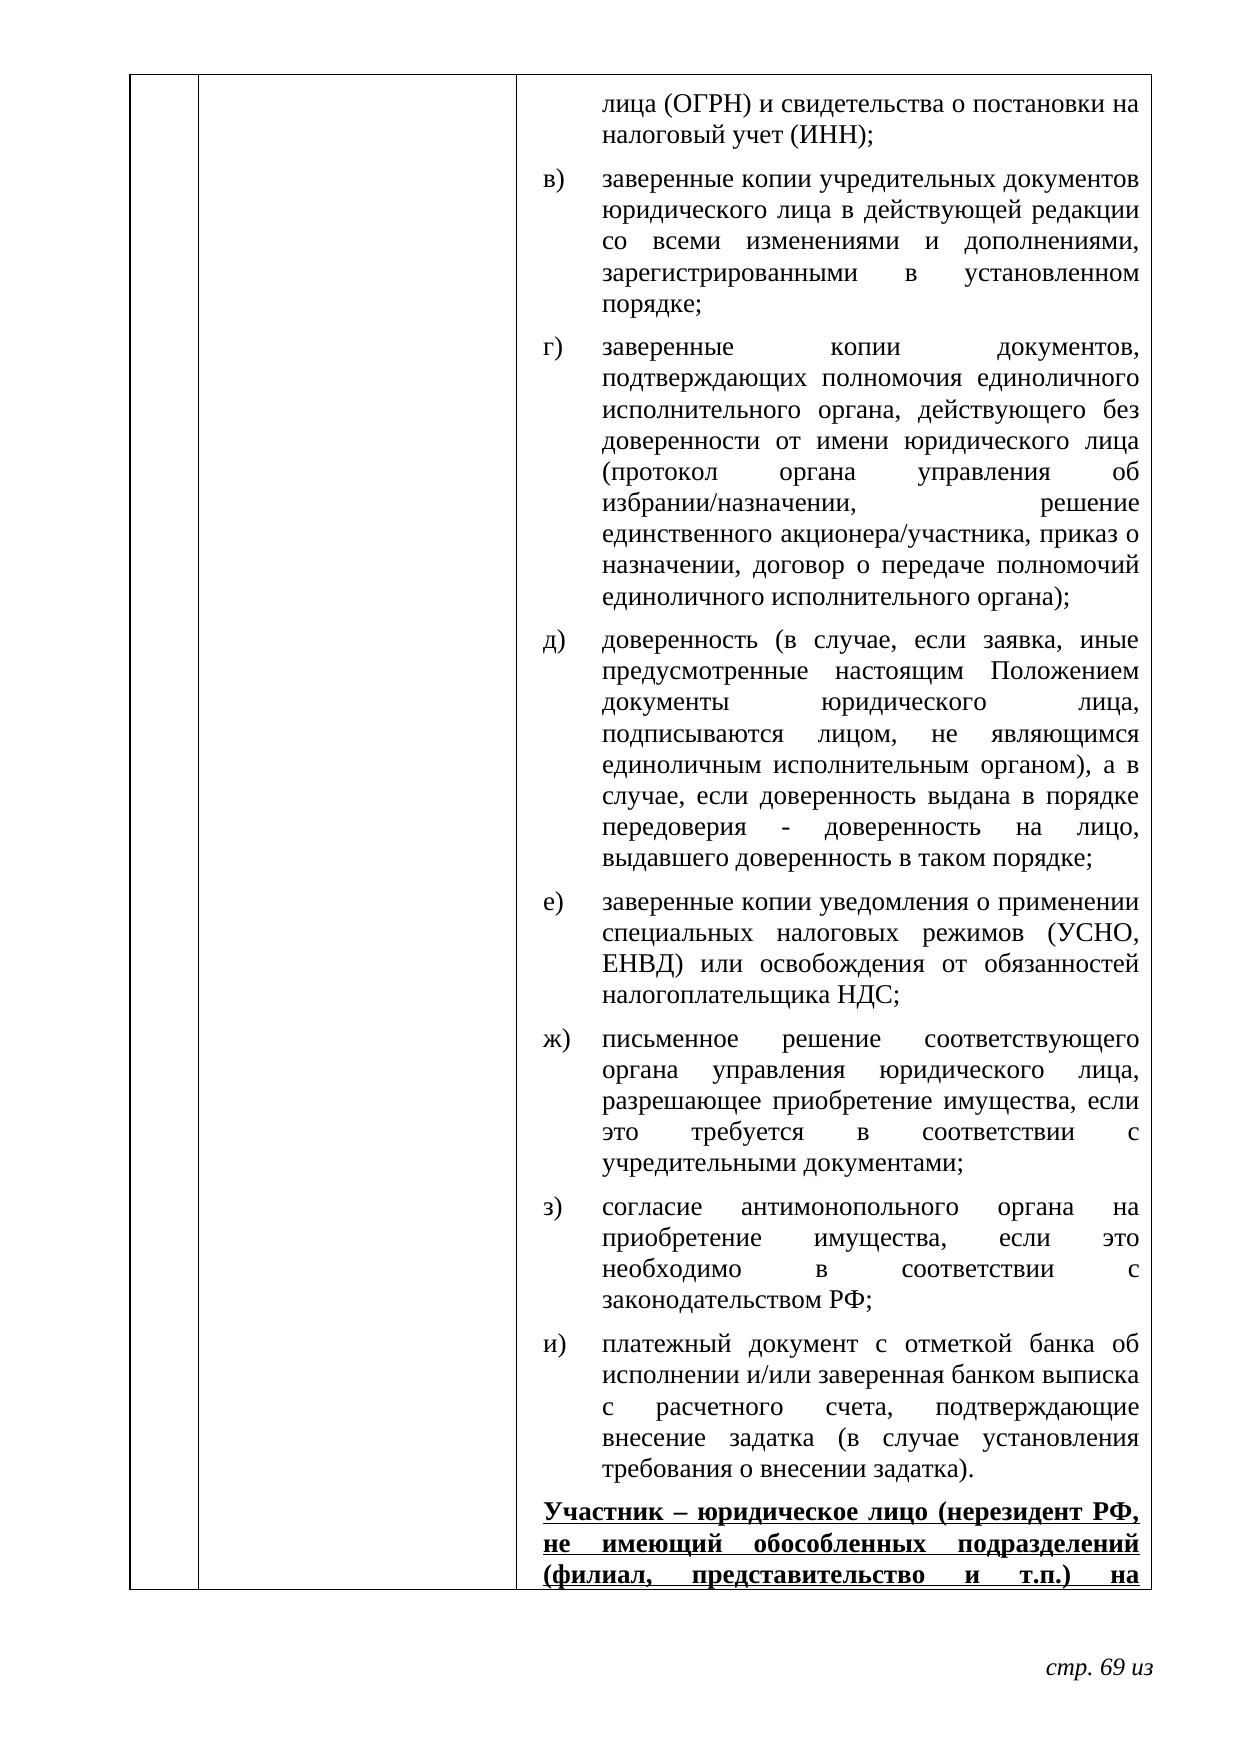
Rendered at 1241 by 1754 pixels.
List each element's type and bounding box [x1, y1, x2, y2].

table_cell [199, 75, 516, 1589]
table_cell [131, 75, 198, 1589]
table_cell [517, 75, 1151, 1589]
